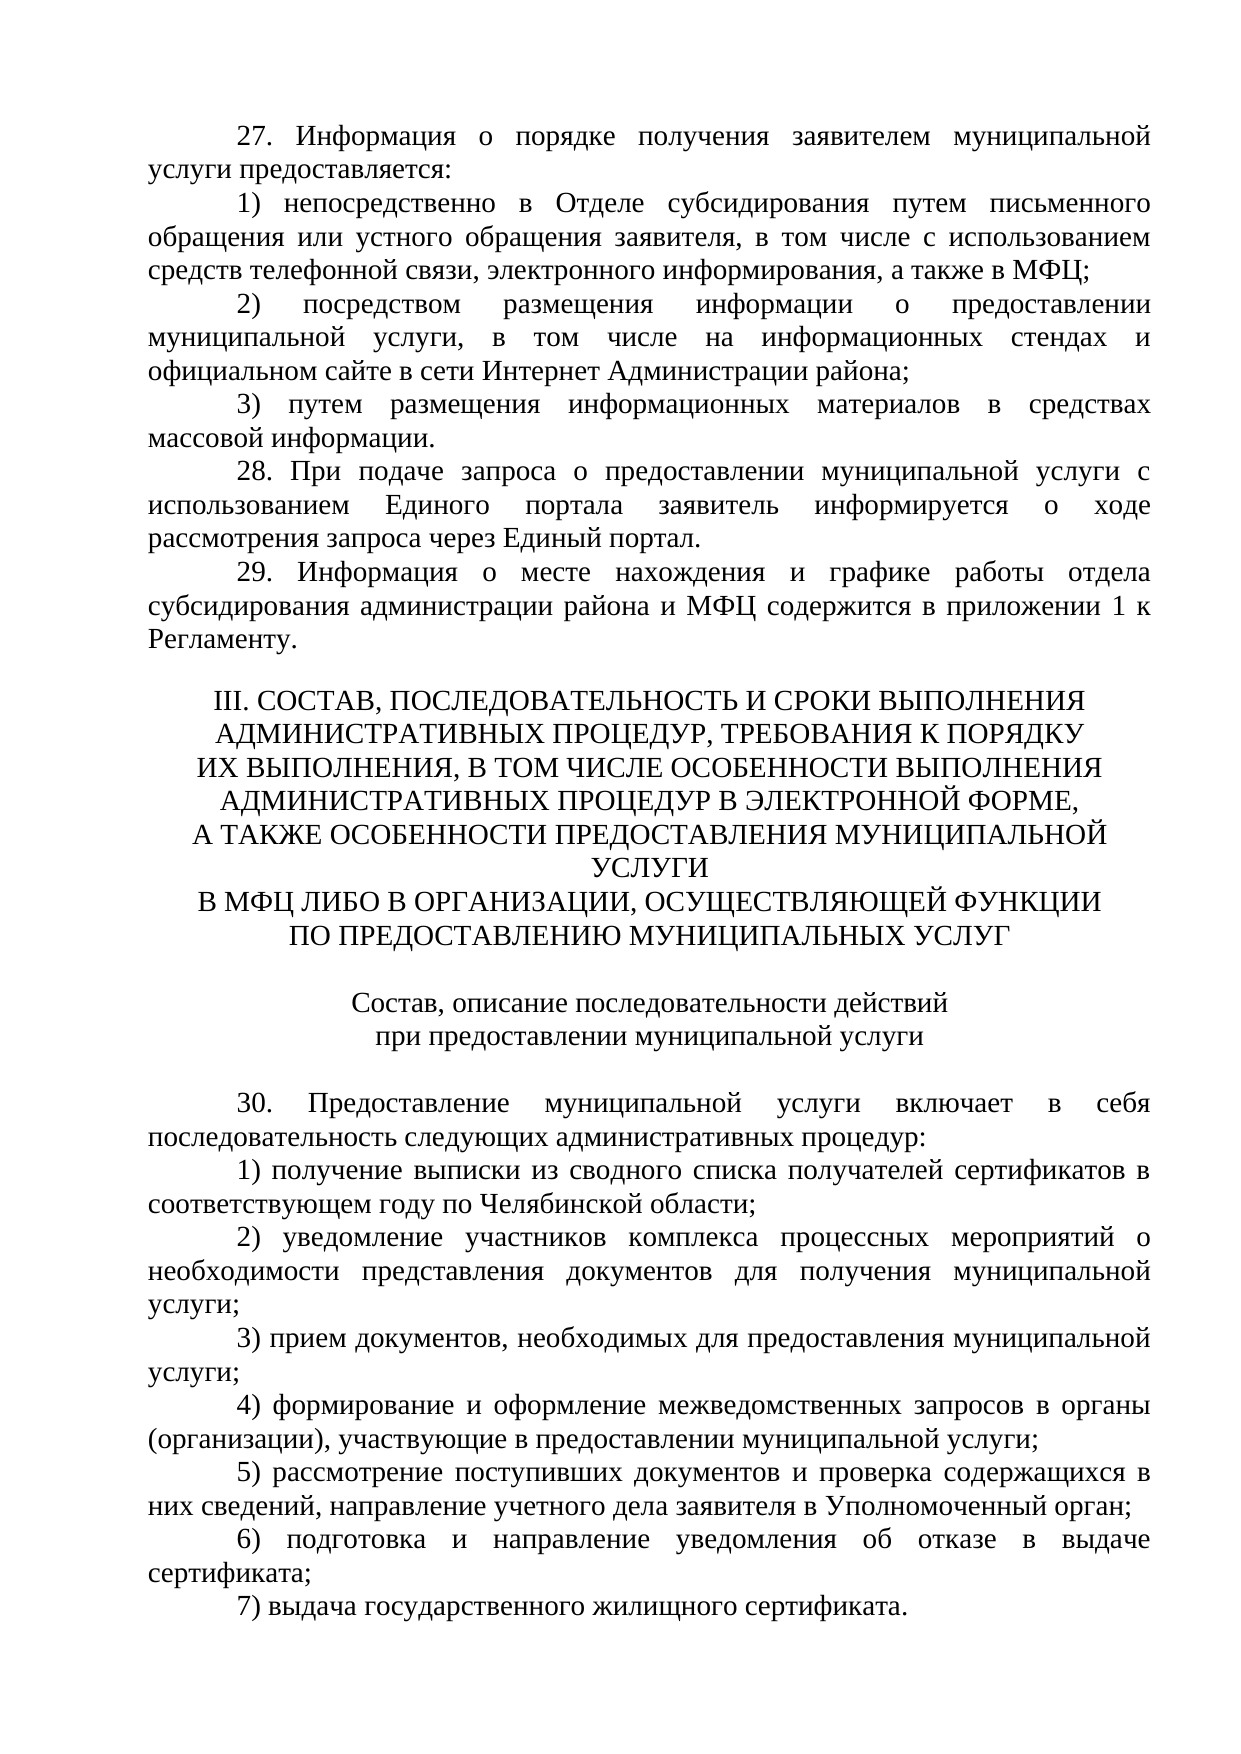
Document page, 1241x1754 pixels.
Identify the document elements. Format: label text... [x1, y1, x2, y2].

text ИХ ВЫПОЛНЕНИЯ, В ТОМ ЧИСЛЕ ОСОБЕННОСТИ ВЫПОЛНЕНИЯ [148, 750, 1152, 783]
text 7) выдача государственного жилищного сертификата. [148, 1588, 1152, 1622]
text 5) рассмотрение поступивших документов и проверка содержащихся в них сведений, направление учетного дела заявителя в Уполномоченный орган; [148, 1454, 1152, 1521]
text В МФЦ ЛИБО В ОРГАНИЗАЦИИ, ОСУЩЕСТВЛЯЮЩЕЙ ФУНКЦИИ [148, 884, 1152, 918]
text III. СОСТАВ, ПОСЛЕДОВАТЕЛЬНОСТЬ И СРОКИ ВЫПОЛНЕНИЯ [148, 683, 1152, 716]
text 30. Предоставление муниципальной услуги включает в себя последовательность следующих административных процедур: [148, 1085, 1152, 1152]
text 1) непосредственно в Отделе субсидирования путем письменного обращения или устного обращения заявителя, в том числе с использованием средств телефонной связи, электронного информирования, а также в МФЦ; [148, 185, 1152, 286]
text ПО ПРЕДОСТАВЛЕНИЮ МУНИЦИПАЛЬНЫХ УСЛУГ [148, 918, 1152, 951]
text АДМИНИСТРАТИВНЫХ ПРОЦЕДУР, ТРЕБОВАНИЯ К ПОРЯДКУ [148, 716, 1152, 750]
text 28. При подаче запроса о предоставлении муниципальной услуги с использованием Единого портала заявитель информируется о ходе рассмотрения запроса через Единый портал. [148, 453, 1152, 554]
text А ТАКЖЕ ОСОБЕННОСТИ ПРЕДОСТАВЛЕНИЯ МУНИЦИПАЛЬНОЙ УСЛУГИ [148, 817, 1152, 884]
text 3) прием документов, необходимых для предоставления муниципальной услуги; [148, 1320, 1152, 1387]
text 2) посредством размещения информации о предоставлении муниципальной услуги, в том числе на информационных стендах и официальном сайте в сети Интернет Администрации района; [148, 286, 1152, 386]
text при предоставлении муниципальной услуги [148, 1018, 1152, 1052]
text АДМИНИСТРАТИВНЫХ ПРОЦЕДУР В ЭЛЕКТРОННОЙ ФОРМЕ, [148, 783, 1152, 817]
text 3) путем размещения информационных материалов в средствах массовой информации. [148, 386, 1152, 453]
text 4) формирование и оформление межведомственных запросов в органы (организации), участвующие в предоставлении муниципальной услуги; [148, 1387, 1152, 1454]
text 2) уведомление участников комплекса процессных мероприятий о необходимости представления документов для получения муниципальной услуги; [148, 1219, 1152, 1320]
text 29. Информация о месте нахождения и графике работы отдела субсидирования администрации района и МФЦ содержится в приложении 1 к Регламенту. [148, 554, 1152, 655]
text 6) подготовка и направление уведомления об отказе в выдаче сертификата; [148, 1521, 1152, 1588]
text Состав, описание последовательности действий [148, 985, 1152, 1018]
text 1) получение выписки из сводного списка получателей сертификатов в соответствующем году по Челябинской области; [148, 1152, 1152, 1219]
text 27. Информация о порядке получения заявителем муниципальной услуги предоставляется: [148, 118, 1152, 185]
